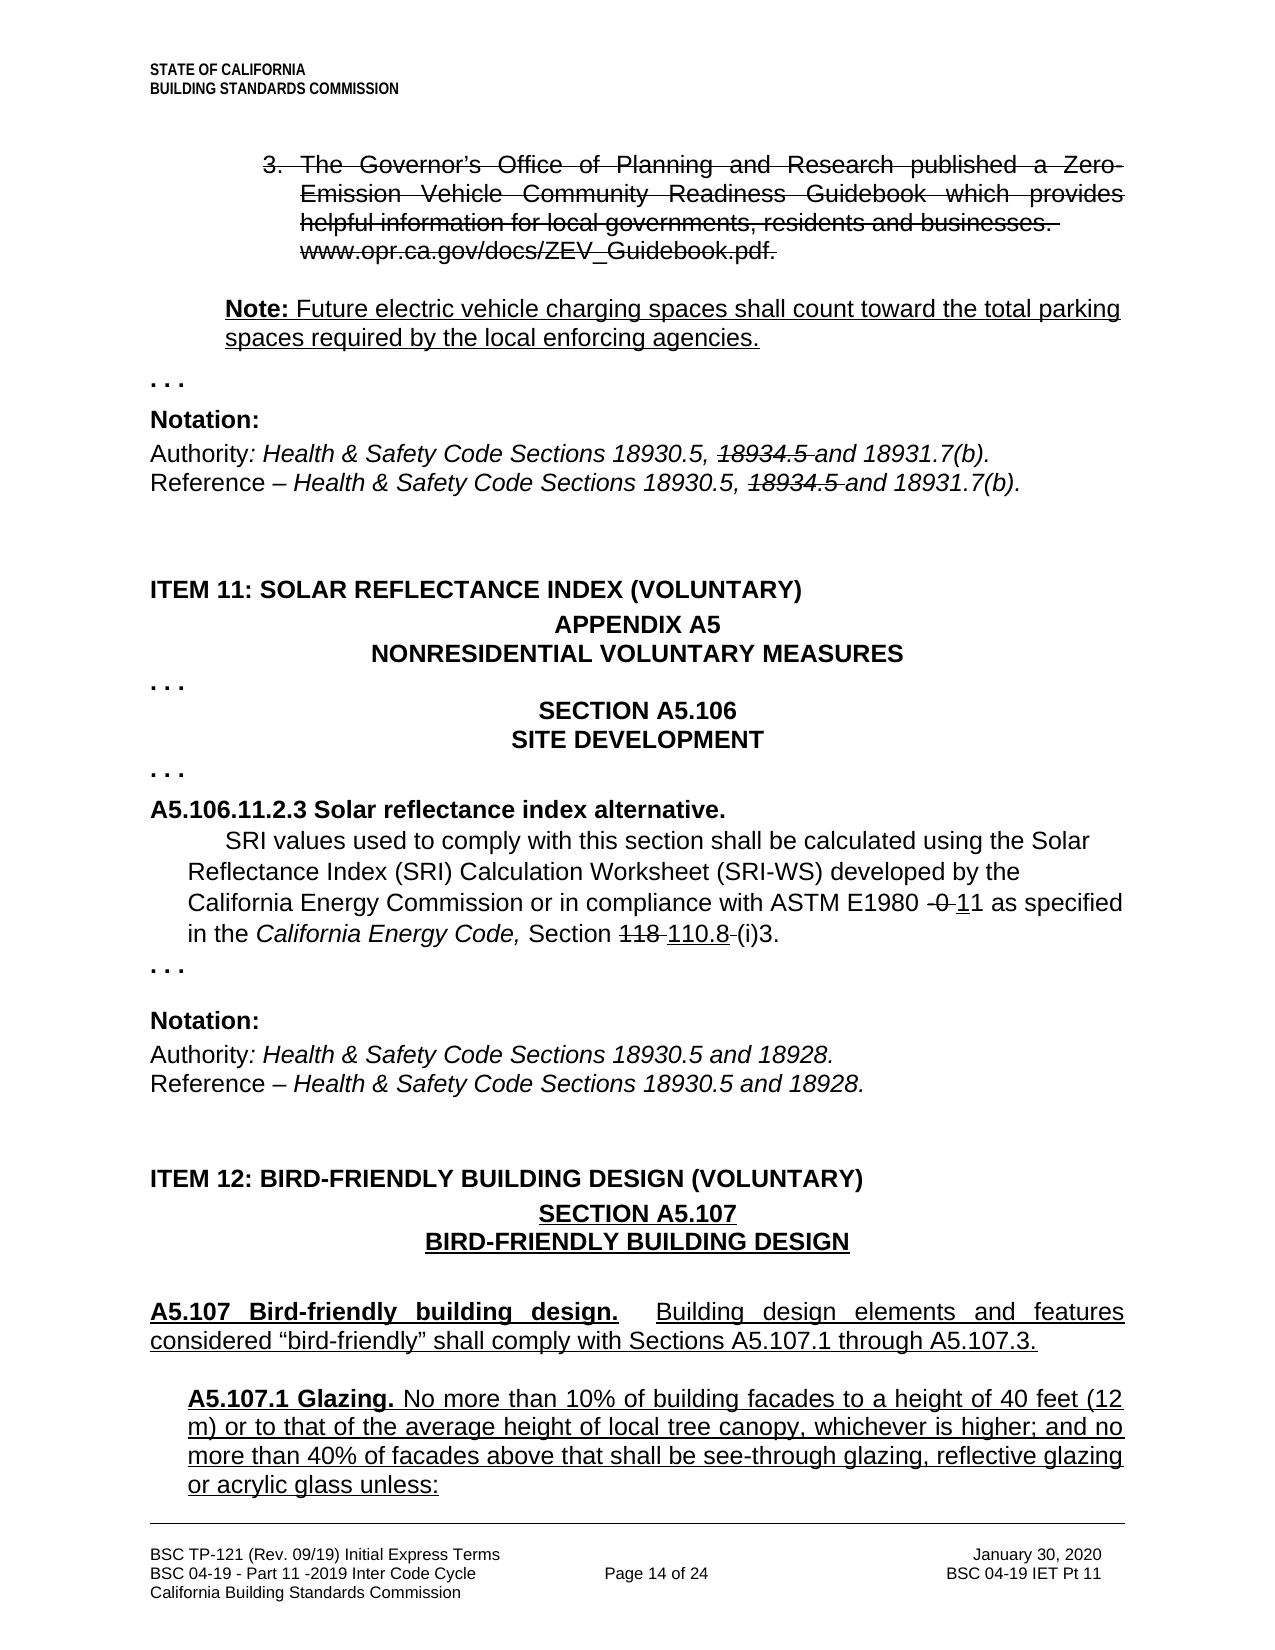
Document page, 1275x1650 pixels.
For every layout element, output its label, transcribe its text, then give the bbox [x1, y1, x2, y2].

text Authority: Health & Safety Code Sections 18930.5, 18934.5 and 18931.7(b). [150, 439, 1116, 468]
text BIRD-FRIENDLY BUILDING DESIGN [150, 1227, 1125, 1256]
subtitle APPENDIX A5 [150, 610, 1125, 639]
text Notation: [150, 1006, 1125, 1035]
text SRI values used to comply with this section shall be calculated using the Solar Reflectance Index (SRI) Calculation Worksheet (SRI-WS) developed by the California Energy Commission or in compliance with ASTM E1980 -0 11 as specified in the California Energy Code, Section 118 110.8 (i)3. [187, 826, 1125, 948]
text . . . [150, 754, 1125, 782]
text . . . [150, 364, 1125, 392]
text . . . [150, 667, 1125, 696]
list The Governor’s Office of Planning and Research published a Zero-Emission Vehicle Community Readiness Guidebook which provides helpful information for local governments, residents and businesses. [262, 150, 1125, 236]
subtitle NONRESIDENTIAL VOLUNTARY MEASURES [150, 639, 1125, 667]
subtitle ITEM 12: BIRD-FRIENDLY BUILDING DESIGN (VOLUNTARY) [150, 1163, 1125, 1192]
subtitle SECTION A5.106 [150, 696, 1125, 725]
text A5.107.1 Glazing. No more than 10% of building facades to a height of 40 feet (12 m) or to that of the average height of local tree canopy, whichever is higher; and no more than 40% of facades above that shall be see-through glazing, reflective glazing or acrylic glass unless: [187, 1383, 1125, 1437]
text A5.106.11.2.3 Solar reflectance index alternative. [150, 795, 1125, 824]
text Note: Future electric vehicle charging spaces shall count toward the total parking spaces required by the local enforcing agencies. [225, 294, 1125, 351]
subtitle SITE DEVELOPMENT [150, 725, 1125, 754]
subtitle ITEM 11: SOLAR REFLECTANCE INDEX (VOLUNTARY) [150, 575, 1125, 604]
text Notation: [150, 405, 1125, 434]
text www.opr.ca.gov/docs/ZEV_Guidebook.pdf. [300, 236, 1125, 265]
text Authority: Health & Safety Code Sections 18930.5 and 18928. [150, 1040, 1116, 1069]
text A5.107 Bird-friendly building design. Building design elements and features considered “bird-friendly” shall comply with Sections A5.107.1 through A5.107.3. [150, 1297, 1125, 1355]
text SECTION A5.107 [150, 1198, 1125, 1227]
text . . . [150, 950, 1125, 979]
text A5.107.1 Glazing. No more than 10% of building facades to a height of 40 feet (12 m) or to that of the average height of local tree canopy, whichever is higher; and no more than 40% of facades above that shall be see-through glazing, reflective glazing or acrylic glass unless: [187, 1438, 1125, 1498]
text Reference – Health & Safety Code Sections 18930.5 and 18928. [150, 1069, 1125, 1098]
text Reference – Health & Safety Code Sections 18930.5, 18934.5 and 18931.7(b). [150, 468, 1125, 497]
